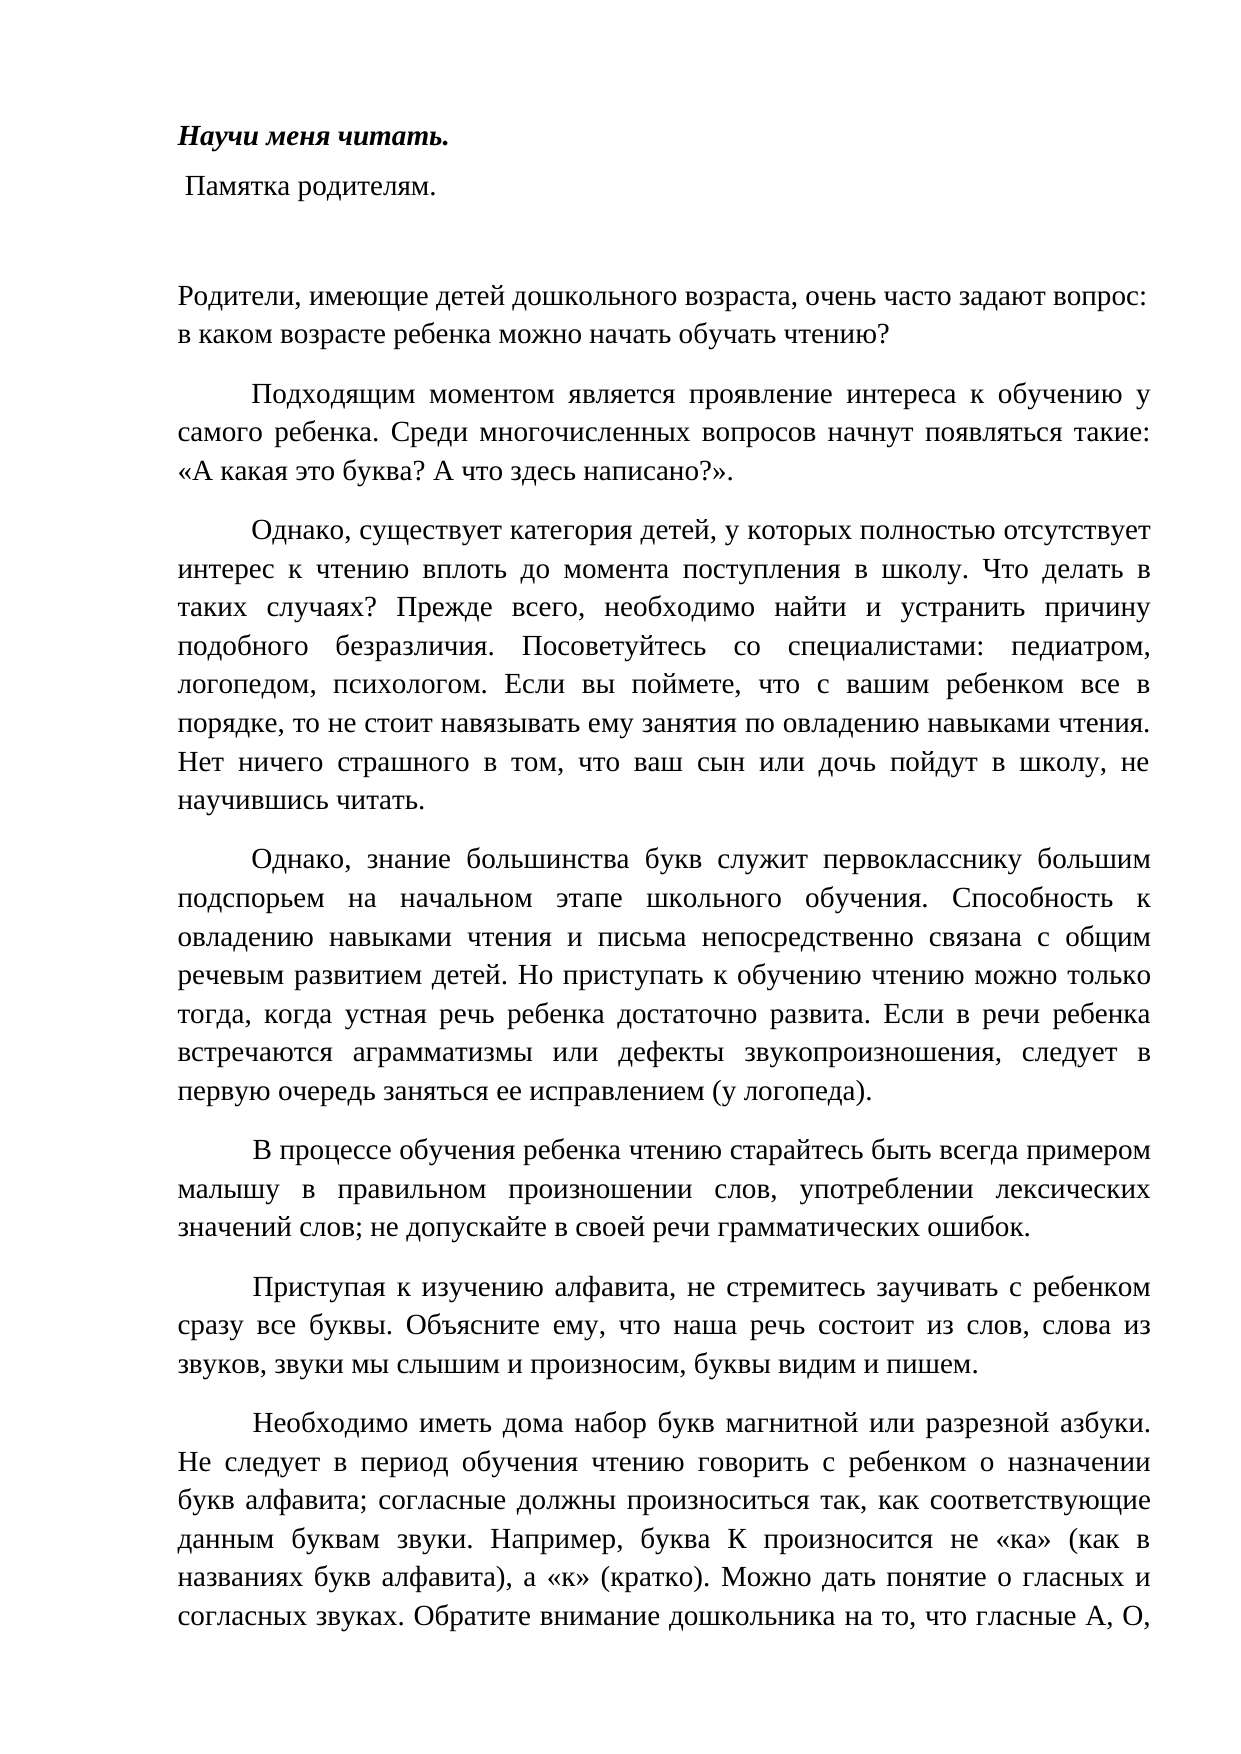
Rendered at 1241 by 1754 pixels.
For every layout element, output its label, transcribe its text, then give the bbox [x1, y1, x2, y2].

text Родители, имеющие детей дошкольного возраста, очень часто задают вопрос: в каком возрасте ребенка можно начать обучать чтению? [177, 278, 1152, 350]
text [177, 1405, 1152, 1631]
text Однако, знание большинства букв служит первокласснику большим подспорьем на начальном этапе школьного обучения. Способность к овладению навыками чтения и письма непосредственно связана с общим речевым развитием детей. Но приступать к обучению чтению можно только тогда, когда устная речь ребенка достаточно развита. Если в речи ребенка встречаются аграмматизмы или дефекты звукопроизношения, следует в первую очередь заняться ее исправлением (у логопеда). [177, 842, 1152, 1106]
text Однако, существует категория детей, у которых полностью отсутствует интерес к чтению вплоть до момента поступления в школу. Что делать в таких случаях? Прежде всего, необходимо найти и устранить причину подобного безразличия. Посоветуйтесь со специалистами: педиатром, логопедом, психологом. Если вы поймете, что с вашим ребенком все в порядке, то не стоит навязывать ему занятия по овладению навыками чтения. Нет ничего страшного в том, что ваш сын или дочь пойдут в школу, не научившись читать. [177, 512, 1152, 816]
text Научи меня читать. [177, 118, 1152, 152]
text Подходящим моментом является проявление интереса к обучению у самого ребенка. Среди многочисленных вопросов начнут появляться такие: «А какая это буква? А что здесь написано?». [177, 376, 1152, 487]
text Памятка родителям. [177, 168, 1152, 202]
text Приступая к изучению алфавита, не стремитесь заучивать с ребенком сразу все буквы. Объясните ему, что наша речь состоит из слов, слова из звуков, звуки мы слышим и произносим, буквы видим и пишем. [177, 1269, 1152, 1379]
text В процессе обучения ребенка чтению старайтесь быть всегда примером малышу в правильном произношении слов, употреблении лексических значений слов; не допускайте в своей речи грамматических ошибок. [177, 1132, 1152, 1243]
